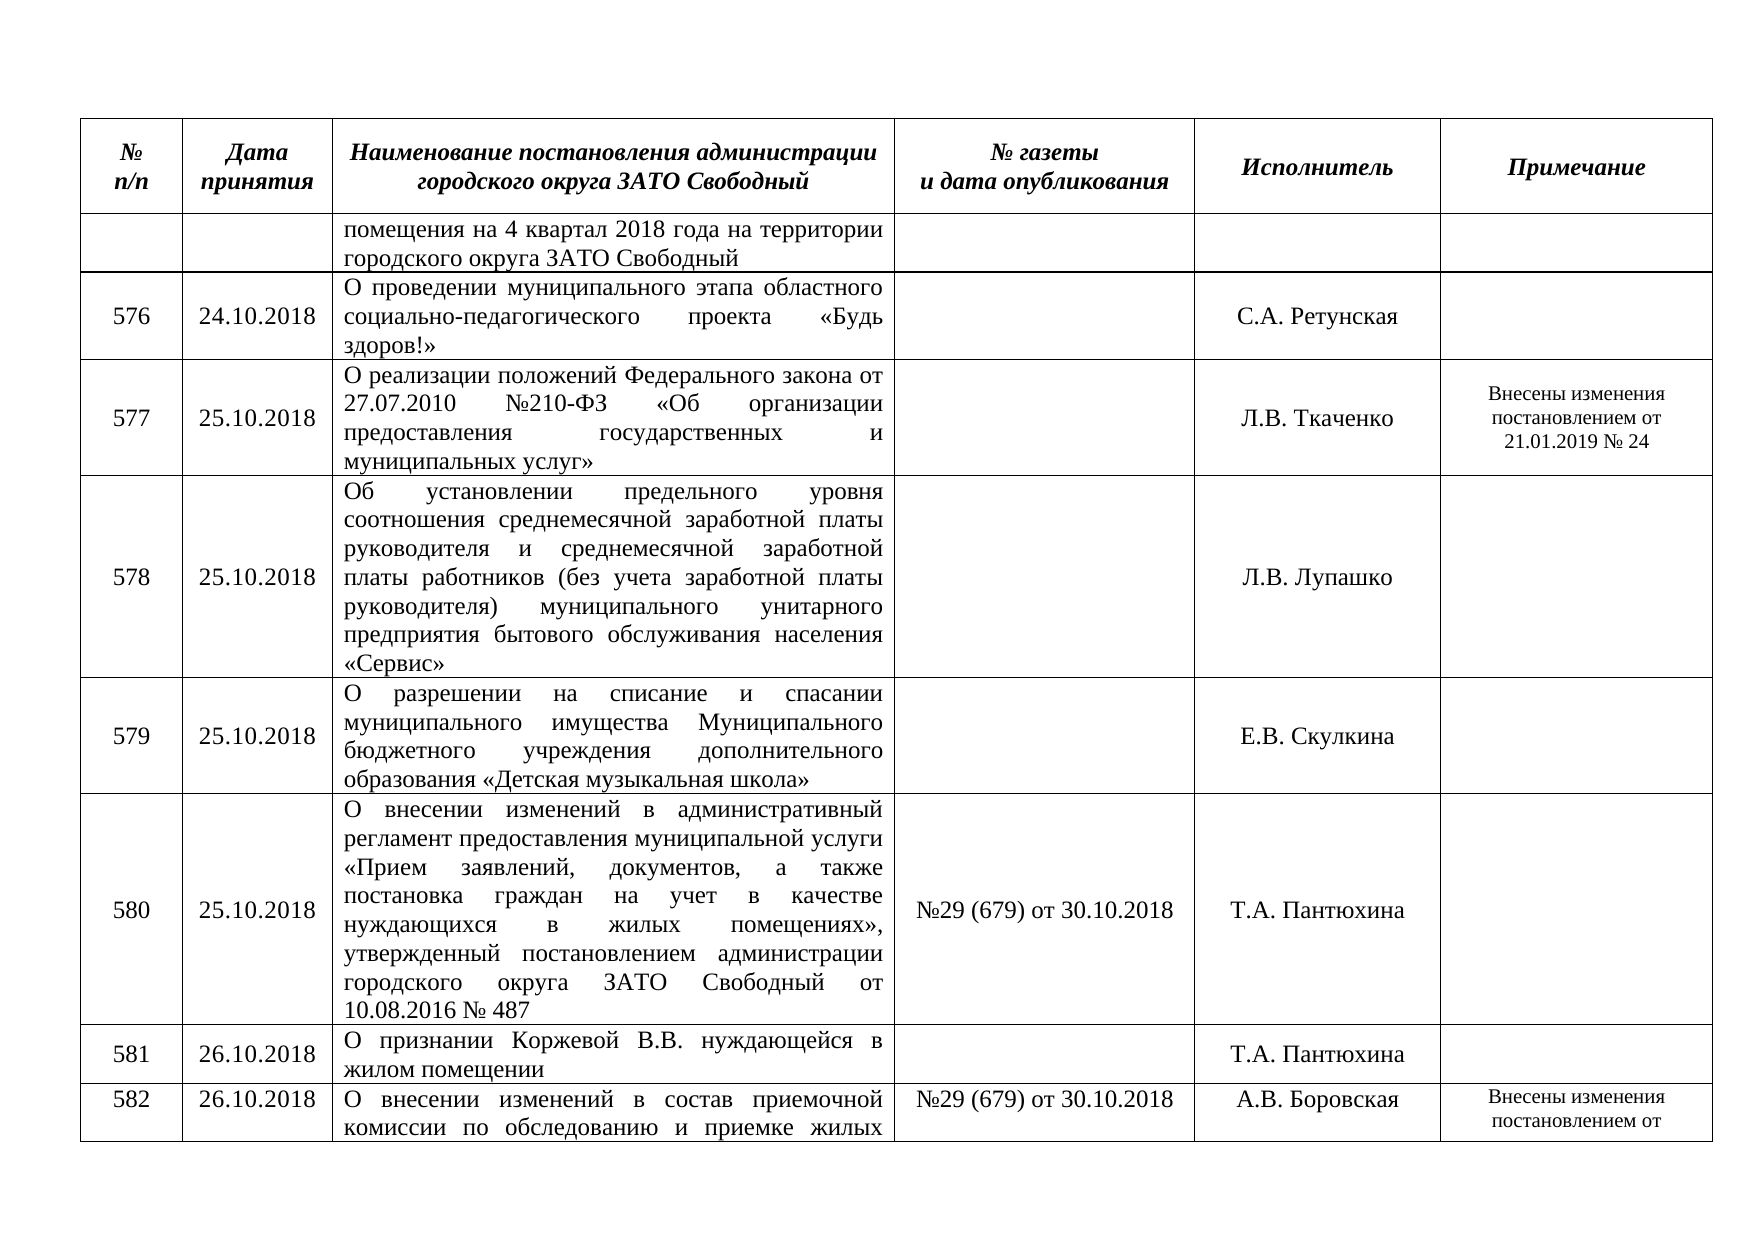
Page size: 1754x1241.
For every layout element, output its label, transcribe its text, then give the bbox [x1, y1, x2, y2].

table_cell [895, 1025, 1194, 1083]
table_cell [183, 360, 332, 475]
table_header Примечание [1441, 119, 1712, 213]
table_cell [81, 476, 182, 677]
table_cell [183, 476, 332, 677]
table_header № газеты и дата опубликования [895, 119, 1194, 213]
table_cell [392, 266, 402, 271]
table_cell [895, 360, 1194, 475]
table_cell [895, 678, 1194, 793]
table_header № п/п [81, 119, 182, 213]
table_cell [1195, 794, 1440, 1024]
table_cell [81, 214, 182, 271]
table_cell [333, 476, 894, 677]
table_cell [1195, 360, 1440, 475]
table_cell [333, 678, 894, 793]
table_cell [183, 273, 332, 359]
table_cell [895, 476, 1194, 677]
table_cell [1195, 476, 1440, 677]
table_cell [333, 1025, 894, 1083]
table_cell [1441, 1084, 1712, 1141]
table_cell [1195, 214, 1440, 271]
table_header Исполнитель [1195, 119, 1440, 213]
table_header Наименование постановления администрации городского округа ЗАТО Свободный [333, 119, 894, 213]
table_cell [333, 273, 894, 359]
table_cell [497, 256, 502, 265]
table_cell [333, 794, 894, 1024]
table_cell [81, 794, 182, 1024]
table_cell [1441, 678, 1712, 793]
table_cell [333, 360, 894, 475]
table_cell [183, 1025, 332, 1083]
table_header Дата принятия [183, 119, 332, 213]
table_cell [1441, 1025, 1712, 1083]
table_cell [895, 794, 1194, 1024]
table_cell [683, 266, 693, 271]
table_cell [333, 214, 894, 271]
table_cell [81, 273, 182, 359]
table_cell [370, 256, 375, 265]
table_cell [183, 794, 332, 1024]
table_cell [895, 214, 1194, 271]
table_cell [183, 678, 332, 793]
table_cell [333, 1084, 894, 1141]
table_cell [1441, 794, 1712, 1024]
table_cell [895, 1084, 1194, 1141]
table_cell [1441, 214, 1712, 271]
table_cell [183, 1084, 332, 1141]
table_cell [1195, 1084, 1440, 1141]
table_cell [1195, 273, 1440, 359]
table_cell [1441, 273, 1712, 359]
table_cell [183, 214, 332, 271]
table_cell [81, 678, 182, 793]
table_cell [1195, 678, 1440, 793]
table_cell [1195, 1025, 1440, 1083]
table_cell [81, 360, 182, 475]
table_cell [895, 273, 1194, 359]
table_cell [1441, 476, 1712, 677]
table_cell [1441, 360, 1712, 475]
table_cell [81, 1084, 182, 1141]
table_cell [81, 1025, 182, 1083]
